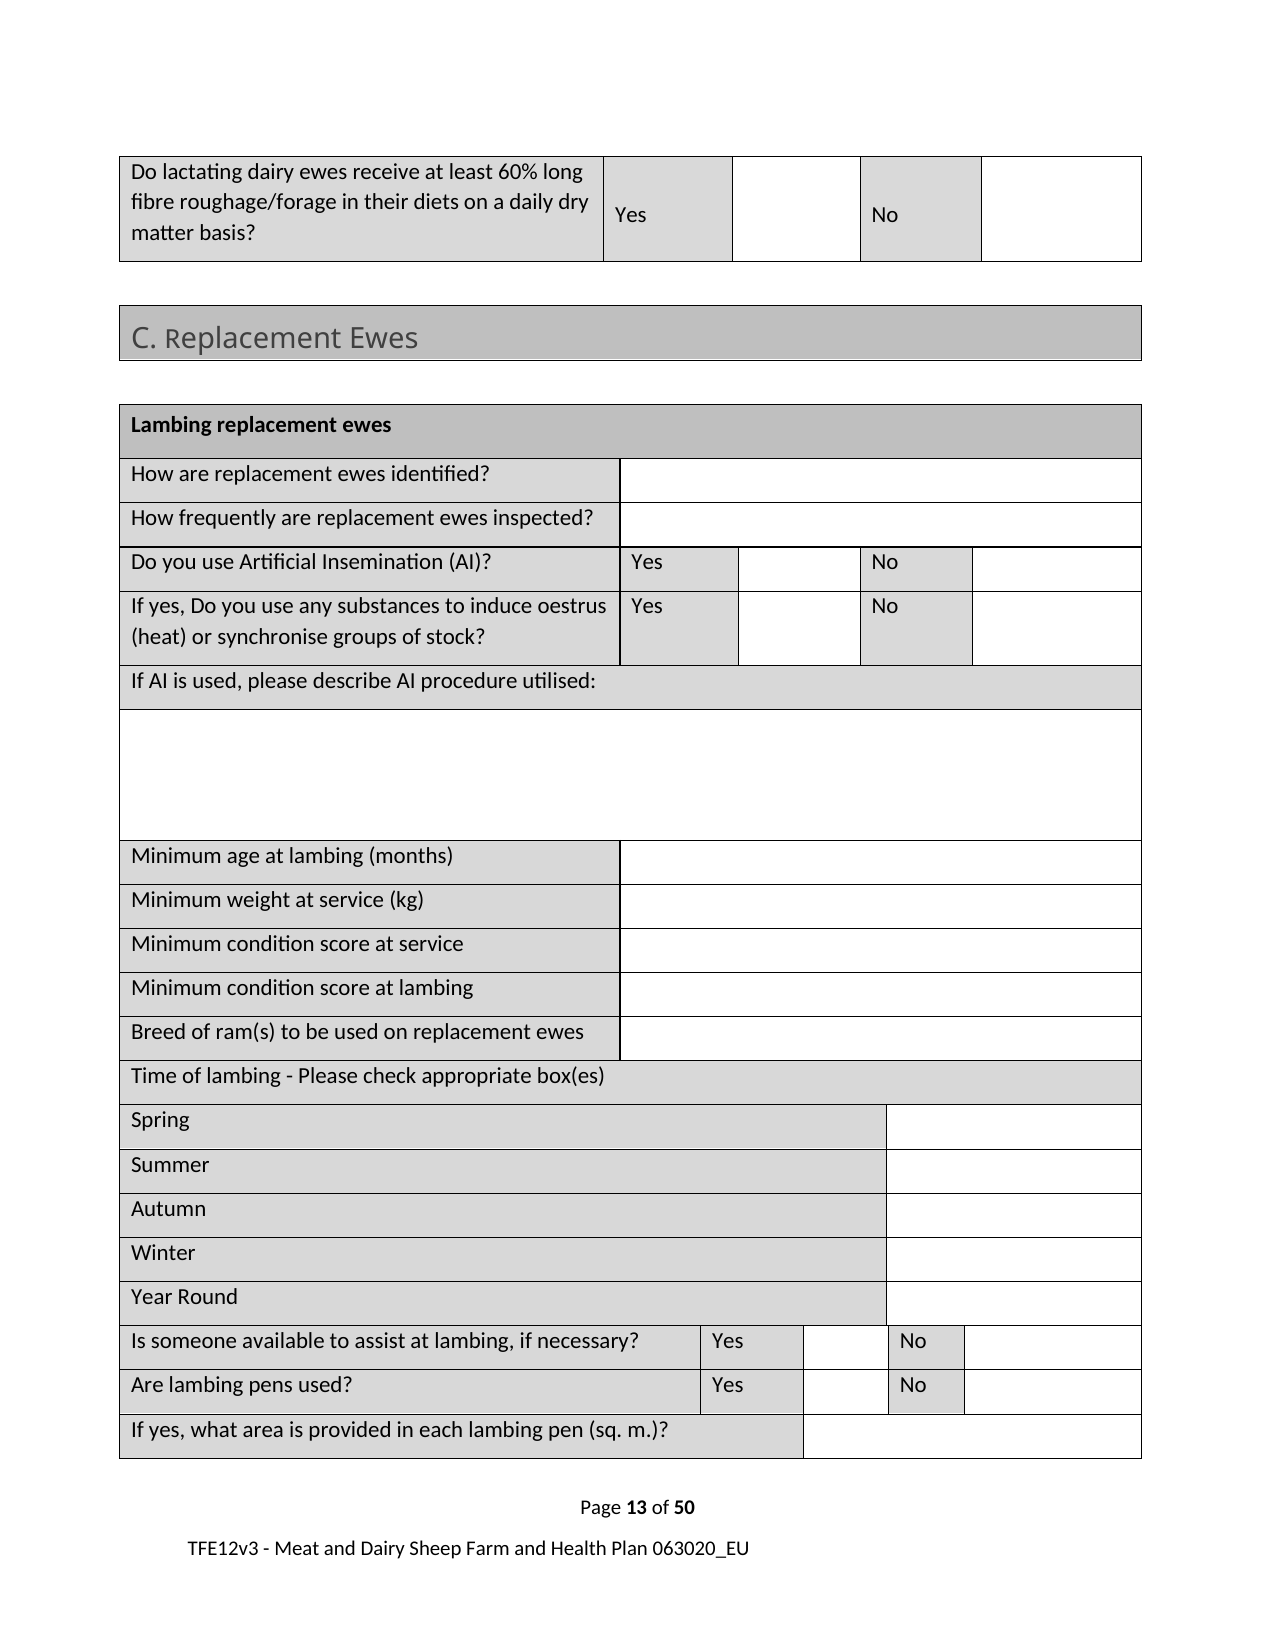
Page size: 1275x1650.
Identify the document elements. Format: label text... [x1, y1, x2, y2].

table_cell [621, 973, 1141, 1016]
table_cell How are replacement ewes identified? [120, 459, 619, 502]
table_cell If yes, Do you use any substances to induce oestrus (heat) or synchronise groups of stock? [120, 592, 619, 665]
table_cell [887, 1194, 1141, 1237]
table_cell No [889, 1370, 964, 1413]
table_cell [973, 548, 1141, 591]
table_cell Minimum weight at service (kg) [120, 885, 619, 928]
table_cell [887, 1238, 1141, 1281]
table_cell How frequently are replacement ewes inspected? [120, 503, 619, 546]
table_cell [621, 459, 1141, 502]
table_cell [887, 1105, 1141, 1148]
table_cell Summer [120, 1150, 886, 1193]
table_cell [739, 592, 860, 665]
table_cell No [861, 592, 972, 665]
table_header C. Replacement Ewes [120, 306, 1141, 359]
table_cell [887, 1282, 1141, 1325]
table_cell Time of lambing - Please check appropriate box(es) [120, 1061, 1141, 1104]
table_cell Autumn [120, 1194, 886, 1237]
table_cell [621, 841, 1141, 884]
table_cell [804, 1370, 888, 1413]
table_cell [621, 929, 1141, 972]
table_cell Minimum condition score at lambing [120, 973, 619, 1016]
table_cell If AI is used, please describe AI procedure utilised: [120, 666, 1141, 709]
table_cell Do you use Artificial Insemination (AI)? [120, 548, 619, 591]
table_cell [120, 710, 1141, 840]
table_cell [621, 1017, 1141, 1060]
table_cell [804, 1326, 888, 1369]
table_cell Minimum age at lambing (months) [120, 841, 619, 884]
table_cell Minimum condition score at service [120, 929, 619, 972]
table_cell No [889, 1326, 964, 1369]
table_cell Is someone available to assist at lambing, if necessary? [120, 1326, 700, 1369]
table_cell [965, 1326, 1141, 1369]
table_cell If yes, what area is provided in each lambing pen (sq. m.)? [120, 1415, 803, 1458]
table_cell Winter [120, 1238, 886, 1281]
table_cell [982, 157, 1141, 261]
table_cell Spring [120, 1105, 886, 1148]
table_cell [733, 157, 860, 261]
table_cell No [861, 548, 972, 591]
table_cell [973, 592, 1141, 665]
table_cell Yes [604, 157, 732, 261]
table_cell Are lambing pens used? [120, 1370, 700, 1413]
table_cell Do lactating dairy ewes receive at least 60% long fibre roughage/forage in their diets on a daily dry matter basis? [120, 157, 603, 261]
table_cell No [861, 157, 981, 261]
table_cell [621, 503, 1141, 546]
table_cell [965, 1370, 1141, 1413]
table_cell [887, 1150, 1141, 1193]
table_header Lambing replacement ewes [120, 405, 1141, 458]
table_cell [739, 548, 860, 591]
table_cell Year Round [120, 1282, 886, 1325]
table_cell Yes [621, 548, 738, 591]
table_cell [621, 885, 1141, 928]
table_cell Yes [701, 1326, 803, 1369]
table_cell Breed of ram(s) to be used on replacement ewes [120, 1017, 619, 1060]
table_cell [804, 1415, 1141, 1458]
table_cell Yes [701, 1370, 803, 1413]
table_cell Yes [621, 592, 738, 665]
